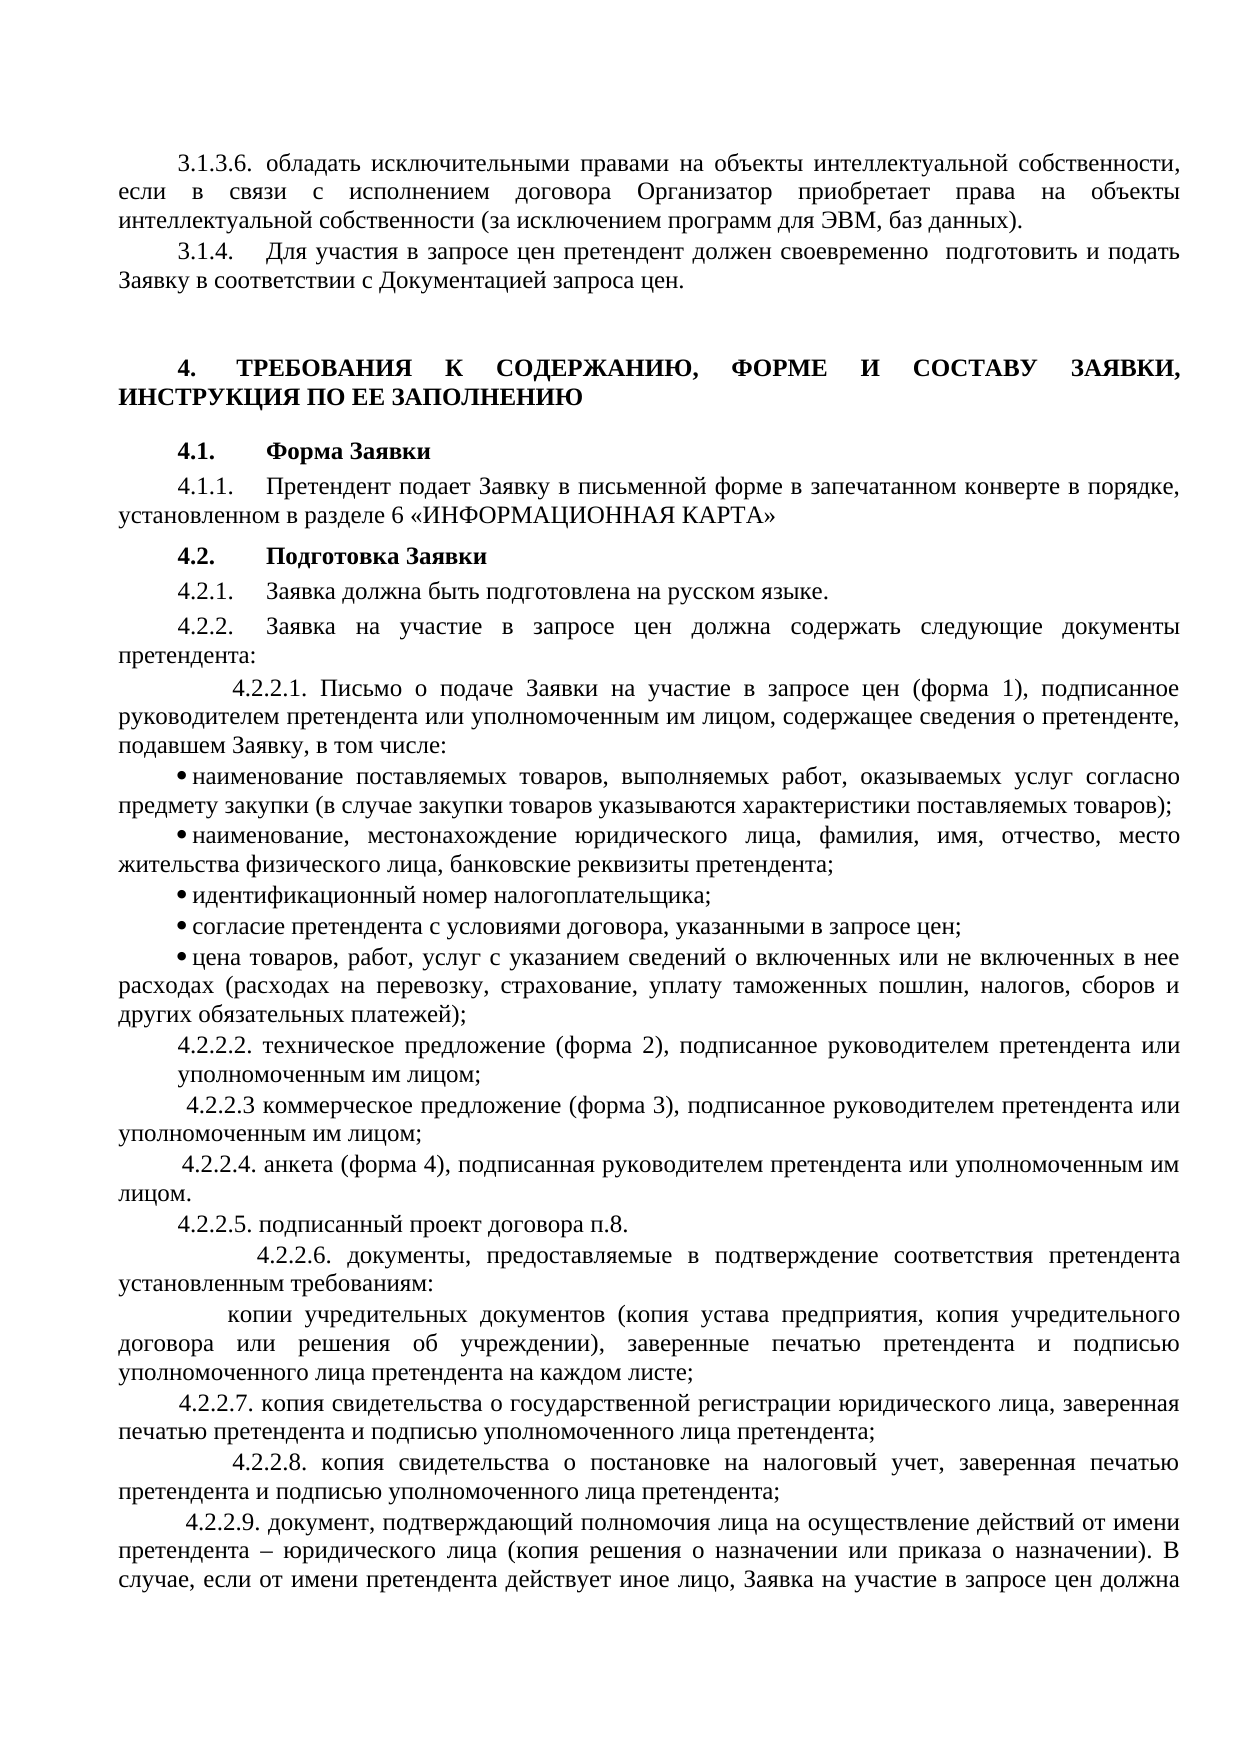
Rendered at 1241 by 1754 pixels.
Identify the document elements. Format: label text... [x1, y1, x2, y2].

list согласие претендента с условиями договора, указанными в запросе цен; [118, 911, 1181, 940]
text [118, 1507, 1181, 1593]
text 4.2.2.4. анкета (форма 4), подписанная руководителем претендента или уполномоченным им лицом. [118, 1149, 1181, 1207]
list Заявка должна быть подготовлена на русском языке. [118, 576, 1181, 605]
text 4.2.2.3 коммерческое предложение (форма 3), подписанное руководителем претендента или уполномоченным им лицом; [118, 1090, 1181, 1147]
list наименование, местонахождение юридического лица, фамилия, имя, отчество, место жительства физического лица, банковские реквизиты претендента; [118, 821, 1181, 878]
text 4.2.2.1. Письмо о подаче Заявки на участие в запросе цен (форма 1), подписанное руководителем претендента или уполномоченным им лицом, содержащее сведения о претенденте, подавшем Заявку, в том числе: [118, 673, 1181, 759]
subtitle ТРЕБОВАНИЯ К СОДЕРЖАНИЮ, ФОРМЕ И СОСТАВУ ЗАЯВКИ, ИНСТРУКЦИЯ ПО ЕЕ ЗАПОЛНЕНИЮ [118, 353, 1181, 411]
text 4.2.2.5. подписанный проект договора п.8. [118, 1209, 1181, 1238]
list наименование поставляемых товаров, выполняемых работ, оказываемых услуг согласно предмету закупки (в случае закупки товаров указываются характеристики поставляемых товаров); [118, 761, 1181, 818]
text 4.2.2.8. копия свидетельства о постановке на налоговый учет, заверенная печатью претендента и подписью уполномоченного лица претендента; [118, 1447, 1181, 1505]
subtitle Подготовка Заявки [118, 541, 1181, 570]
text 4.2.2.2. техническое предложение (форма 2), подписанное руководителем претендента или уполномоченным им лицом; [177, 1030, 1181, 1088]
list обладать исключительными правами на объекты интеллектуальной собственности, если в связи с исполнением договора Организатор приобретает права на объекты интеллектуальной собственности (за исключением программ для ЭВМ, баз данных). [118, 148, 1181, 234]
list Заявка на участие в запросе цен должна содержать следующие документы претендента: [118, 611, 1181, 668]
text копии учредительных документов (копия устава предприятия, копия учредительного договора или решения об учреждении), заверенные печатью претендента и подписью уполномоченного лица претендента на каждом листе; [118, 1299, 1181, 1386]
list Претендент подает Заявку в письменной форме в запечатанном конверте в порядке, установленном в разделе 6 «ИНФОРМАЦИОННАЯ КАРТА» [118, 471, 1181, 528]
list идентификационный номер налогоплательщика; [118, 880, 1181, 909]
subtitle Форма Заявки [118, 436, 1181, 465]
text 4.2.2.6. документы, предоставляемые в подтверждение соответствия претендента установленным требованиям: [118, 1240, 1181, 1297]
list Для участия в запросе цен претендент должен своевременно подготовить и подать Заявку в соответствии с Документацией запроса цен. [118, 236, 1181, 293]
text 4.2.2.7. копия свидетельства о государственной регистрации юридического лица, заверенная печатью претендента и подписью уполномоченного лица претендента; [118, 1388, 1181, 1445]
list цена товаров, работ, услуг с указанием сведений о включенных или не включенных в нее расходах (расходах на перевозку, страхование, уплату таможенных пошлин, налогов, сборов и других обязательных платежей); [118, 942, 1181, 1028]
